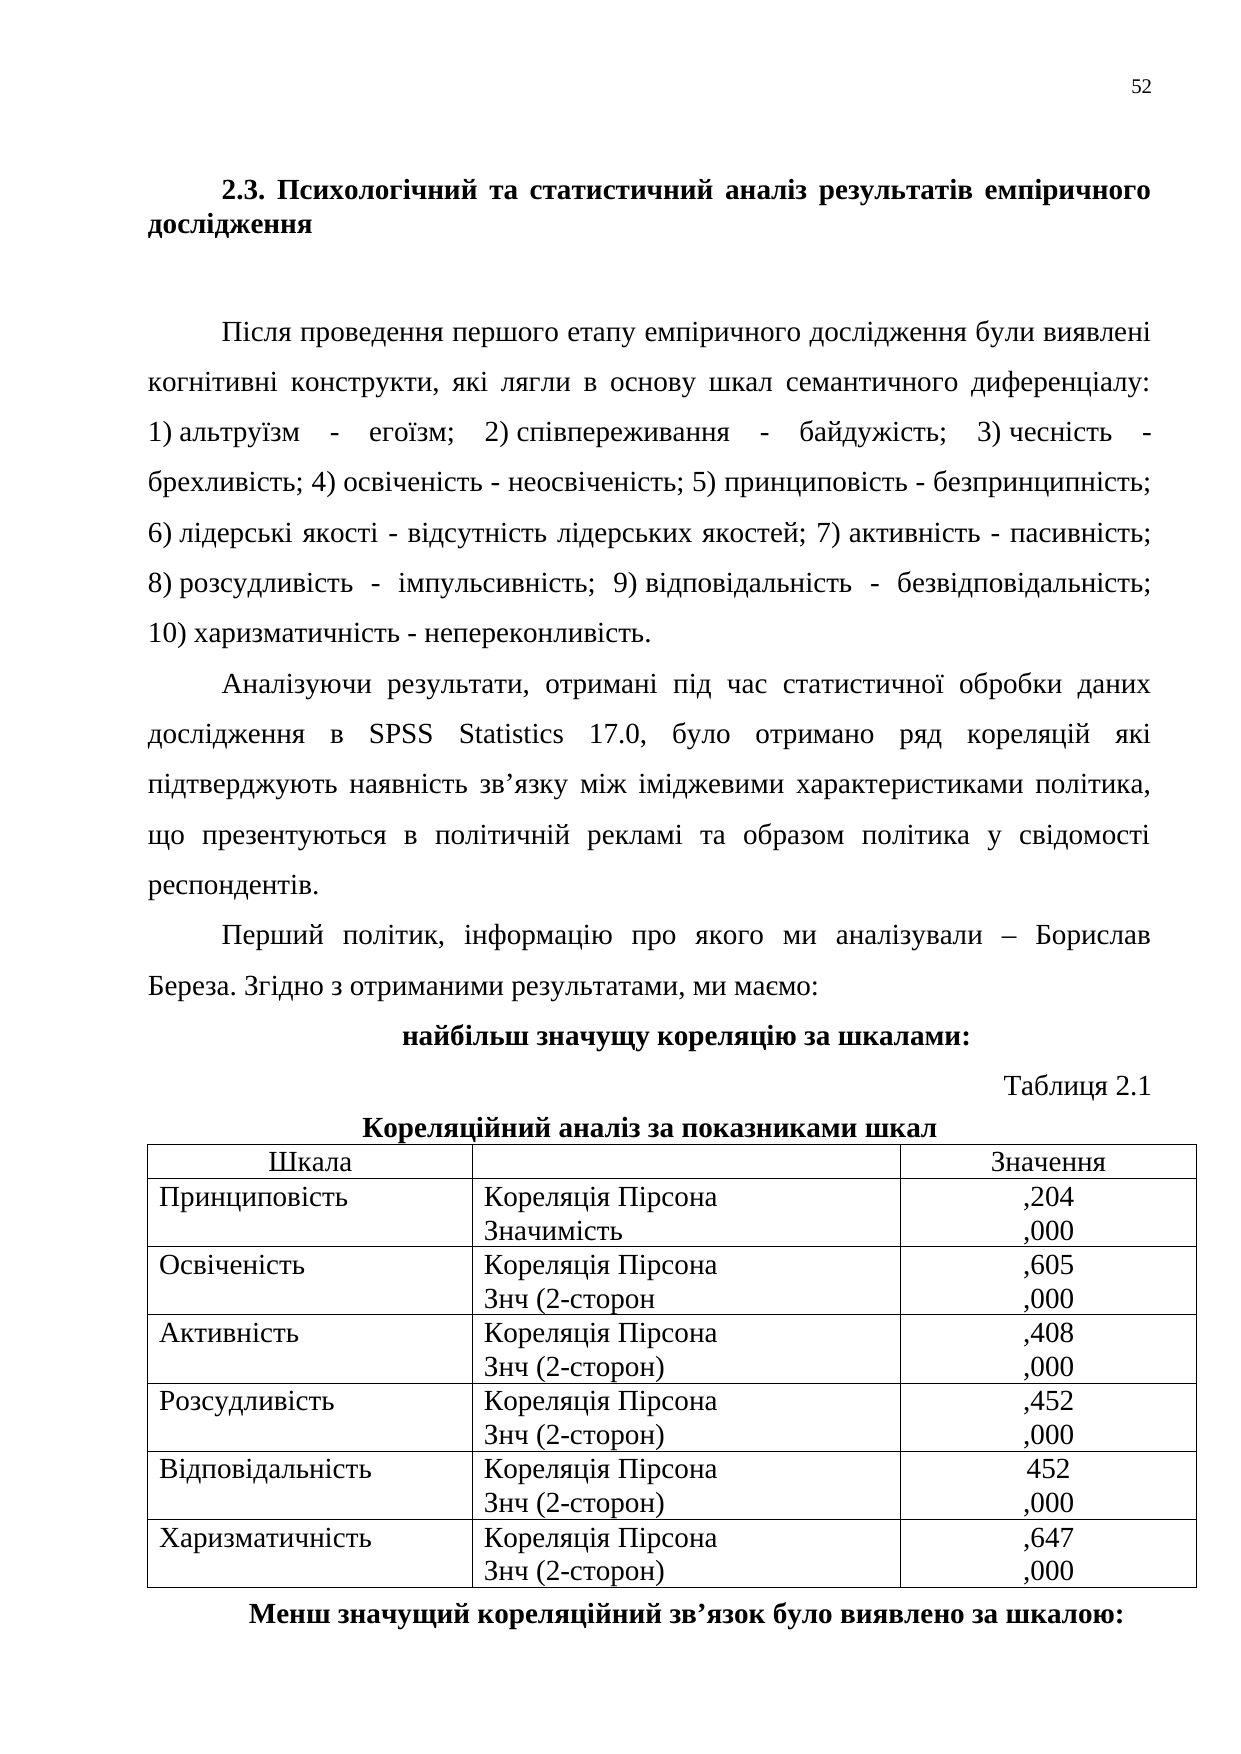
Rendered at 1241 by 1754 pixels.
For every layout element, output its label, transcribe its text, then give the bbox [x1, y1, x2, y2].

table_cell Принциповість [148, 1179, 472, 1246]
text Таблиця 2.1 [148, 1068, 1152, 1102]
text Аналізуючи результати, отримані під час статистичної обробки даних дослідження в SPSS Statistics 17.0, було отримано ряд кореляцій які підтверджують наявність зв’язку між іміджевими характеристиками політика, що презентуються в політичній рекламі та образом політика у свідомості респондентів. [148, 666, 1152, 901]
table_cell Харизматичність [148, 1520, 472, 1587]
table_cell Кореляція Пірсона Значимість [473, 1179, 900, 1246]
table_cell Розсудливість [148, 1384, 472, 1451]
table_cell ,605 ,000 [901, 1247, 1196, 1314]
table_cell 452 ,000 [901, 1452, 1196, 1519]
table_header Шкала [148, 1145, 472, 1178]
table_cell ,647 ,000 [901, 1520, 1196, 1587]
text 2.3. Психологічний та статистичний аналіз результатів емпіричного дослідження [148, 172, 1152, 239]
table_cell Кореляція Пірсона Знч (2-сторон) [473, 1384, 900, 1451]
table_cell Відповідальність [148, 1452, 472, 1519]
text найбільш значущу кореляцію за шкалами: [148, 1018, 1152, 1052]
table_cell Кореляція Пірсона Знч (2-сторон) [473, 1315, 900, 1382]
table_header [473, 1145, 900, 1178]
text Кореляційний аналіз за показниками шкал [148, 1102, 1152, 1143]
table_cell Кореляція Пірсона Знч (2-сторон) [473, 1452, 900, 1519]
table_cell Кореляція Пірсона Знч (2-сторон) [473, 1520, 900, 1587]
table_cell ,408 ,000 [901, 1315, 1196, 1382]
table_header Значення [901, 1145, 1196, 1178]
text Після проведення першого етапу емпіричного дослідження були виявлені когнітивні конструкти, які лягли в основу шкал семантичного диференціалу: 1) альтруїзм - егоїзм; 2) співпереживання - байдужість; 3) чесність - брехливість; 4) освіченість - неосвіченість; 5) принциповість - безпринципність; 6) лідерські якості - відсутність лідерських якостей; 7) активність - пасивність; 8) розсудливість - імпульсивність; 9) відповідальність - безвідповідальність; 10) харизматичність - непереконливість. [148, 314, 1152, 649]
text Перший політик, інформацію про якого ми аналізували – Борислав Береза. Згідно з отриманими результатами, ми маємо: [148, 917, 1152, 1001]
table_cell ,452 ,000 [901, 1384, 1196, 1451]
table_cell Кореляція Пірсона Знч (2-сторон [473, 1247, 900, 1314]
text Менш значущий кореляційний зв’язок було виявлено за шкалою: [148, 1588, 1152, 1629]
table_cell Активність [148, 1315, 472, 1382]
table_cell Освіченість [148, 1247, 472, 1314]
table_cell ,204 ,000 [901, 1179, 1196, 1246]
